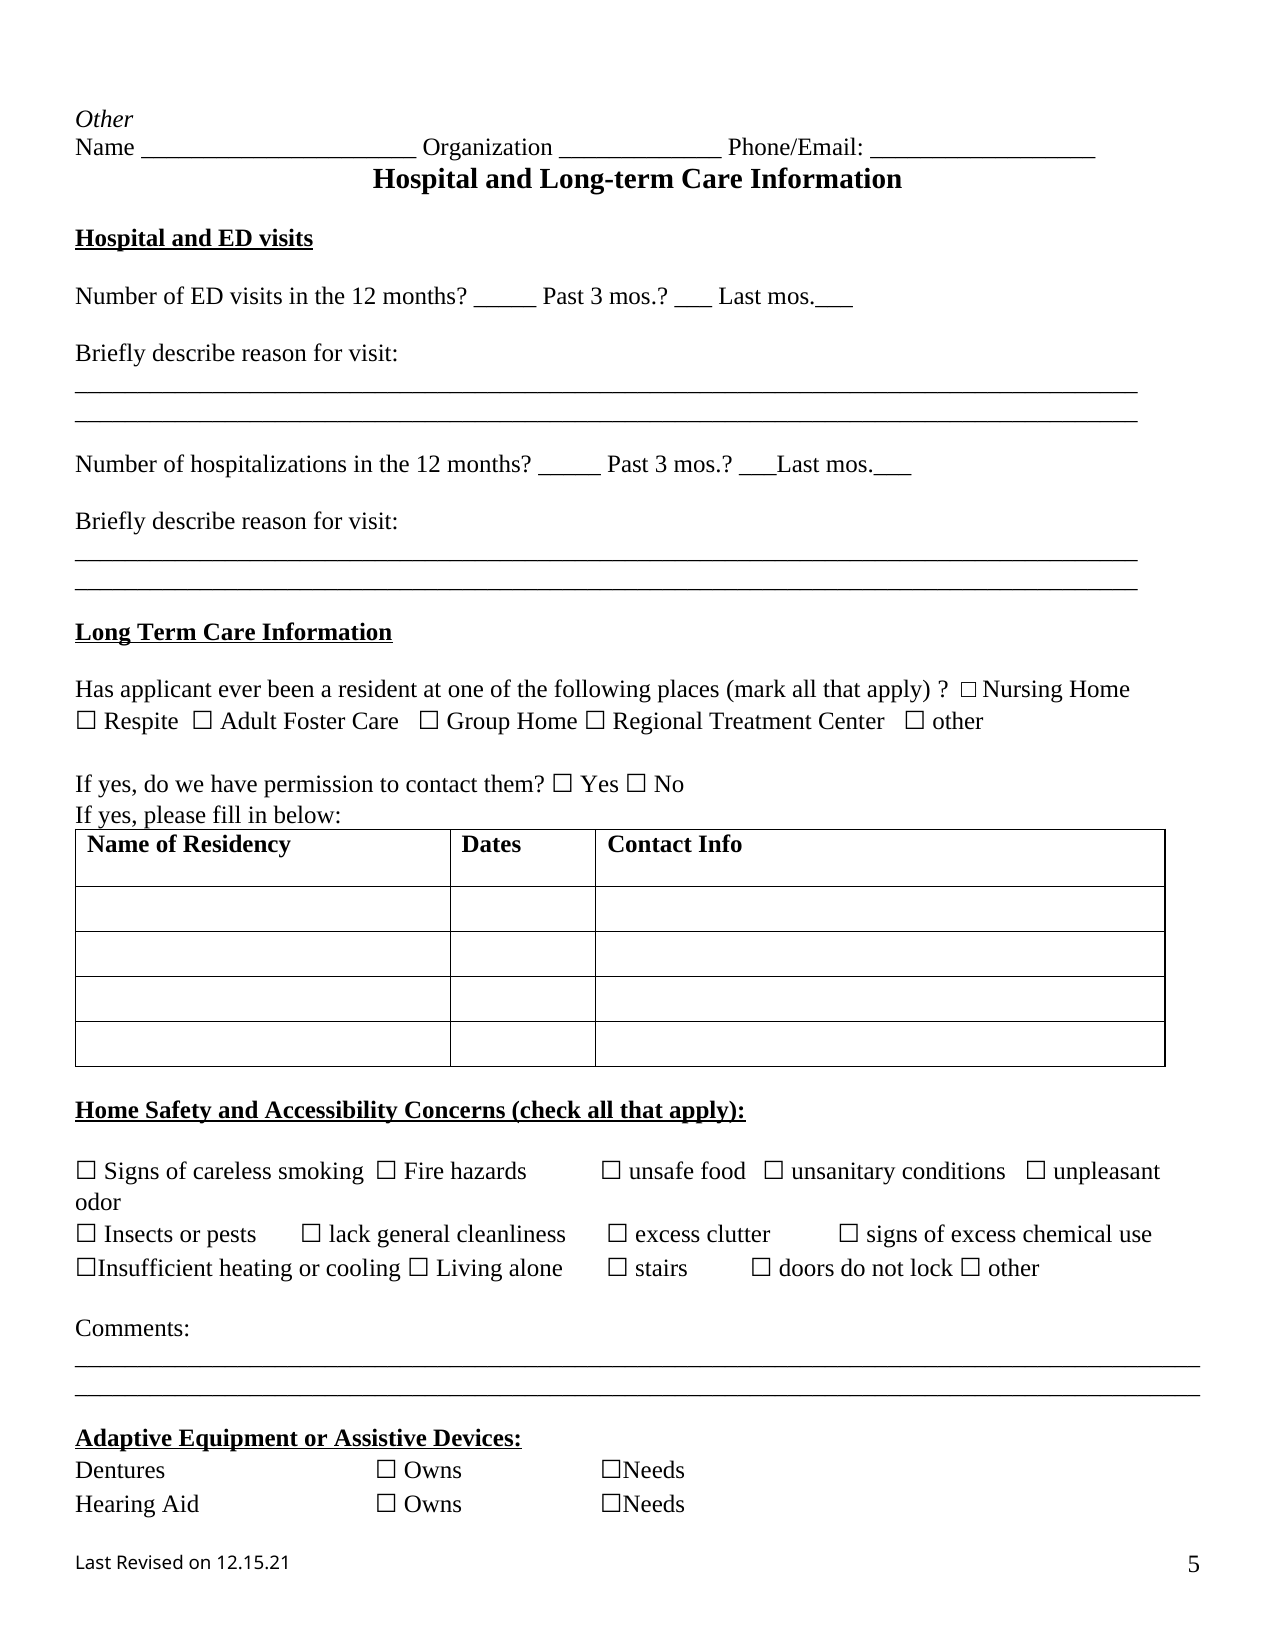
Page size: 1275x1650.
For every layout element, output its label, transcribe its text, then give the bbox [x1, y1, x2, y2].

text Signs of careless smoking Fire hazards unsafe food unsanitary conditions unpleasant odor [75, 1153, 1200, 1216]
text Long Term Care Information [75, 617, 1200, 645]
text If yes, please fill in below: [75, 800, 1200, 828]
text If yes, do we have permission to contact them? Yes No [75, 766, 1200, 800]
text Adaptive Equipment or Assistive Devices: [75, 1423, 1200, 1452]
text Has applicant ever been a resident at one of the following places (mark all that apply) ? □ Nursing Home [75, 674, 1200, 703]
table_header Contact Info [596, 830, 1164, 886]
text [75, 132, 1200, 161]
text Number of ED visits in the 12 months? Past 3 mos.? Last mos [75, 281, 1200, 310]
text Home Safety and Accessibility Concerns (check all that apply): [75, 1095, 1200, 1124]
text Respite Adult Foster Care Group Home Regional Treatment Center other [75, 703, 1200, 737]
table_header Dates [451, 830, 595, 886]
text Insects or pests lack general cleanliness excess clutter signs of excess chemical use [75, 1216, 1200, 1250]
table_header Name of Residency [76, 830, 450, 886]
text Hearing Aid Owns Needs [75, 1486, 1200, 1520]
text Briefly describe reason for visit: [75, 338, 1200, 367]
text Insufficient heating or cooling Living alone stairs doors do not lock other [75, 1250, 1200, 1284]
text Briefly describe reason for visit: [75, 506, 1200, 535]
text Other [75, 104, 1200, 132]
text Hospital and Long-term Care Information [75, 161, 1200, 195]
text Hospital and ED visits [75, 223, 1200, 252]
text Number of hospitalizations in the 12 months? Past 3 mos.? Last mos [75, 449, 1200, 478]
text Dentures Owns Needs [75, 1452, 1200, 1486]
text Comments: [75, 1313, 1200, 1341]
